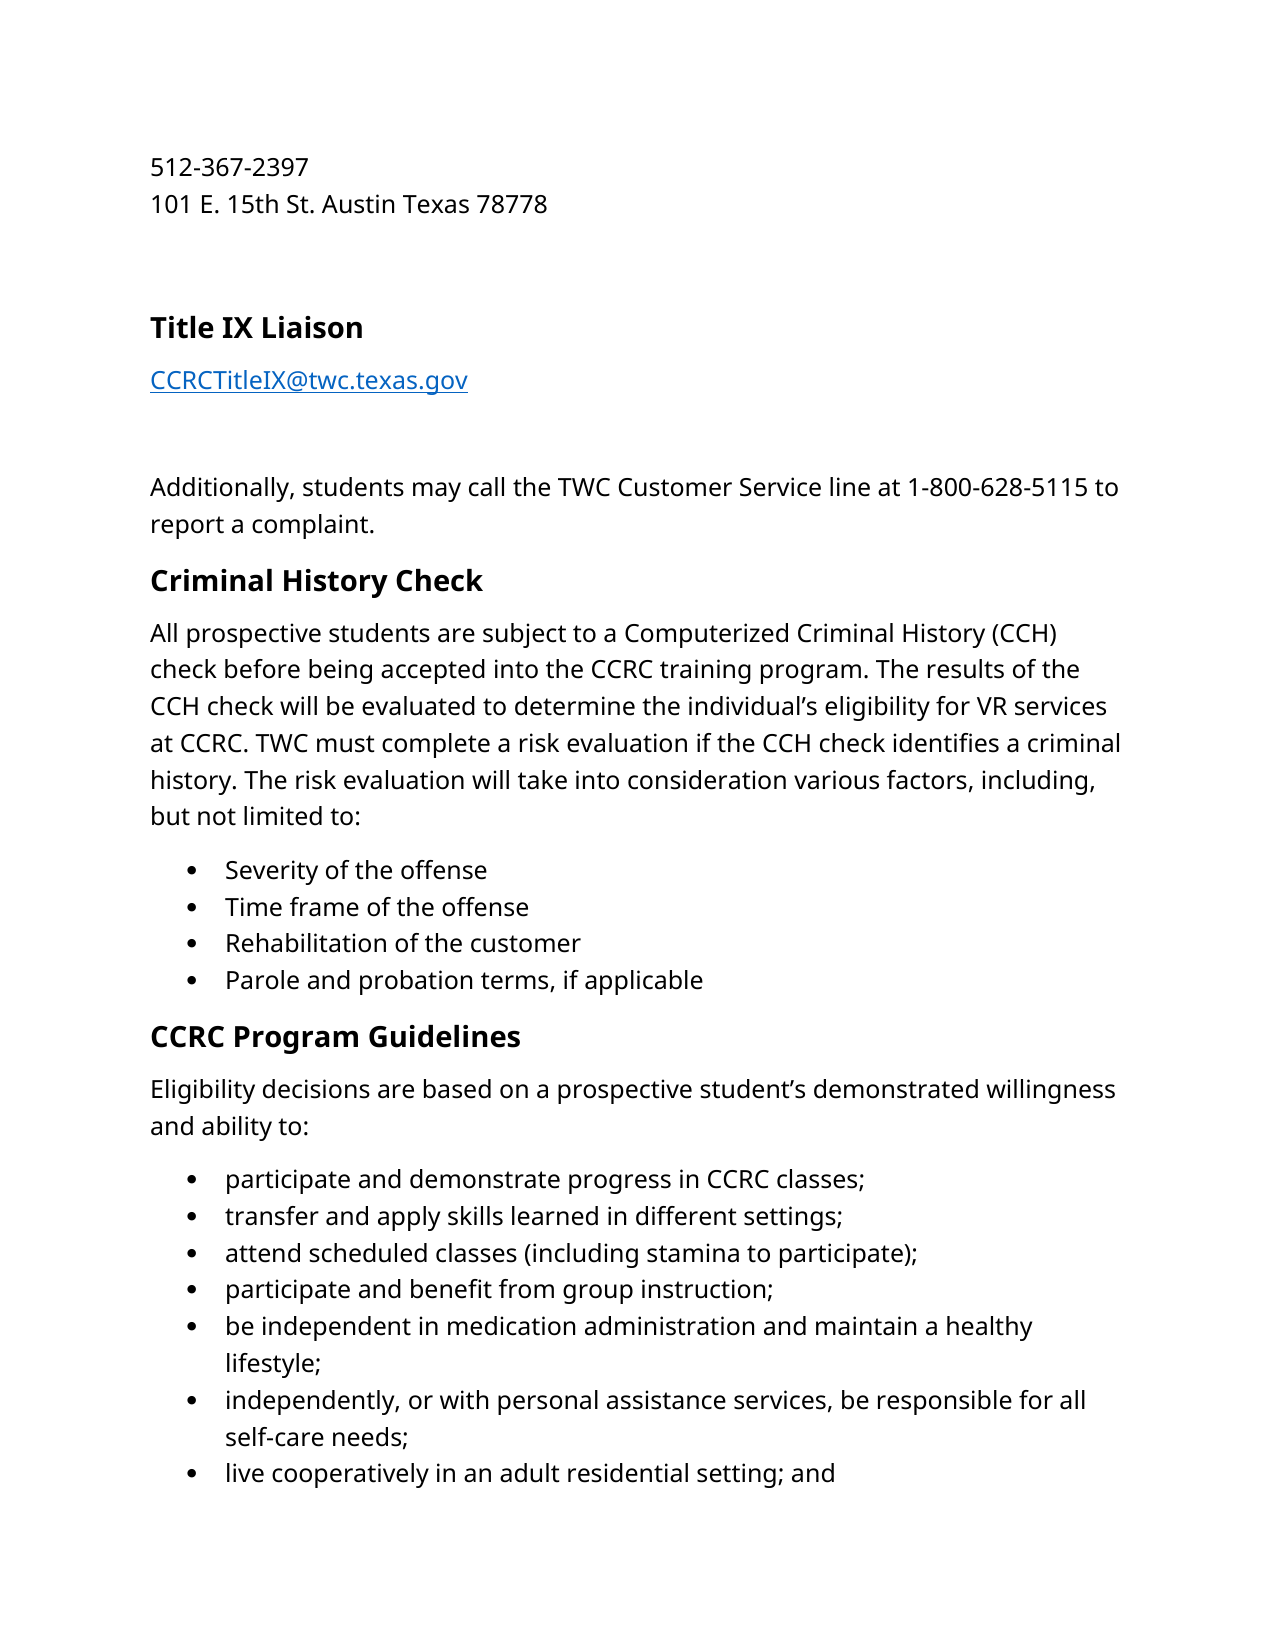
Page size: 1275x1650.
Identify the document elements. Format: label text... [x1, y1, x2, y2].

list participate and demonstrate progress in CCRC classes; [187, 1162, 1125, 1196]
text 512-367-2397 [150, 150, 1125, 184]
text Eligibility decisions are based on a prospective student’s demonstrated willingness and ability to: [150, 1072, 1125, 1142]
text All prospective students are subject to a Computerized Criminal History (CCH) check before being accepted into the CCRC training program. The results of the CCH check will be evaluated to determine the individual’s eligibility for VR services at CCRC. TWC must complete a risk evaluation if the CCH check identifies a criminal history. The risk evaluation will take into consideration various factors, including, but not limited to: [150, 615, 1125, 833]
list Parole and probation terms, if applicable [187, 963, 1125, 997]
list participate and benefit from group instruction; [187, 1272, 1125, 1306]
subtitle Title IX Liaison [150, 307, 1125, 347]
list Rehabilitation of the customer [187, 926, 1125, 960]
text CCRCTitleIX@twc.texas.gov [150, 363, 1125, 397]
list independently, or with personal assistance services, be responsible for all self-care needs; [187, 1382, 1125, 1453]
text Additionally, students may call the TWC Customer Service line at 1-800-628-5115 to report a complaint. [150, 470, 1125, 541]
list be independent in medication administration and maintain a healthy lifestyle; [187, 1309, 1125, 1380]
subtitle CCRC Program Guidelines [150, 1016, 1125, 1056]
list transfer and apply skills learned in different settings; [187, 1198, 1125, 1233]
list Severity of the offense [187, 852, 1125, 887]
list live cooperatively in an adult residential setting; and [187, 1456, 1125, 1490]
list Time frame of the offense [187, 889, 1125, 923]
list attend scheduled classes (including stamina to participate); [187, 1235, 1125, 1269]
subtitle Criminal History Check [150, 560, 1125, 599]
text 101 E. 15th St. Austin Texas 78778 [150, 187, 1125, 221]
